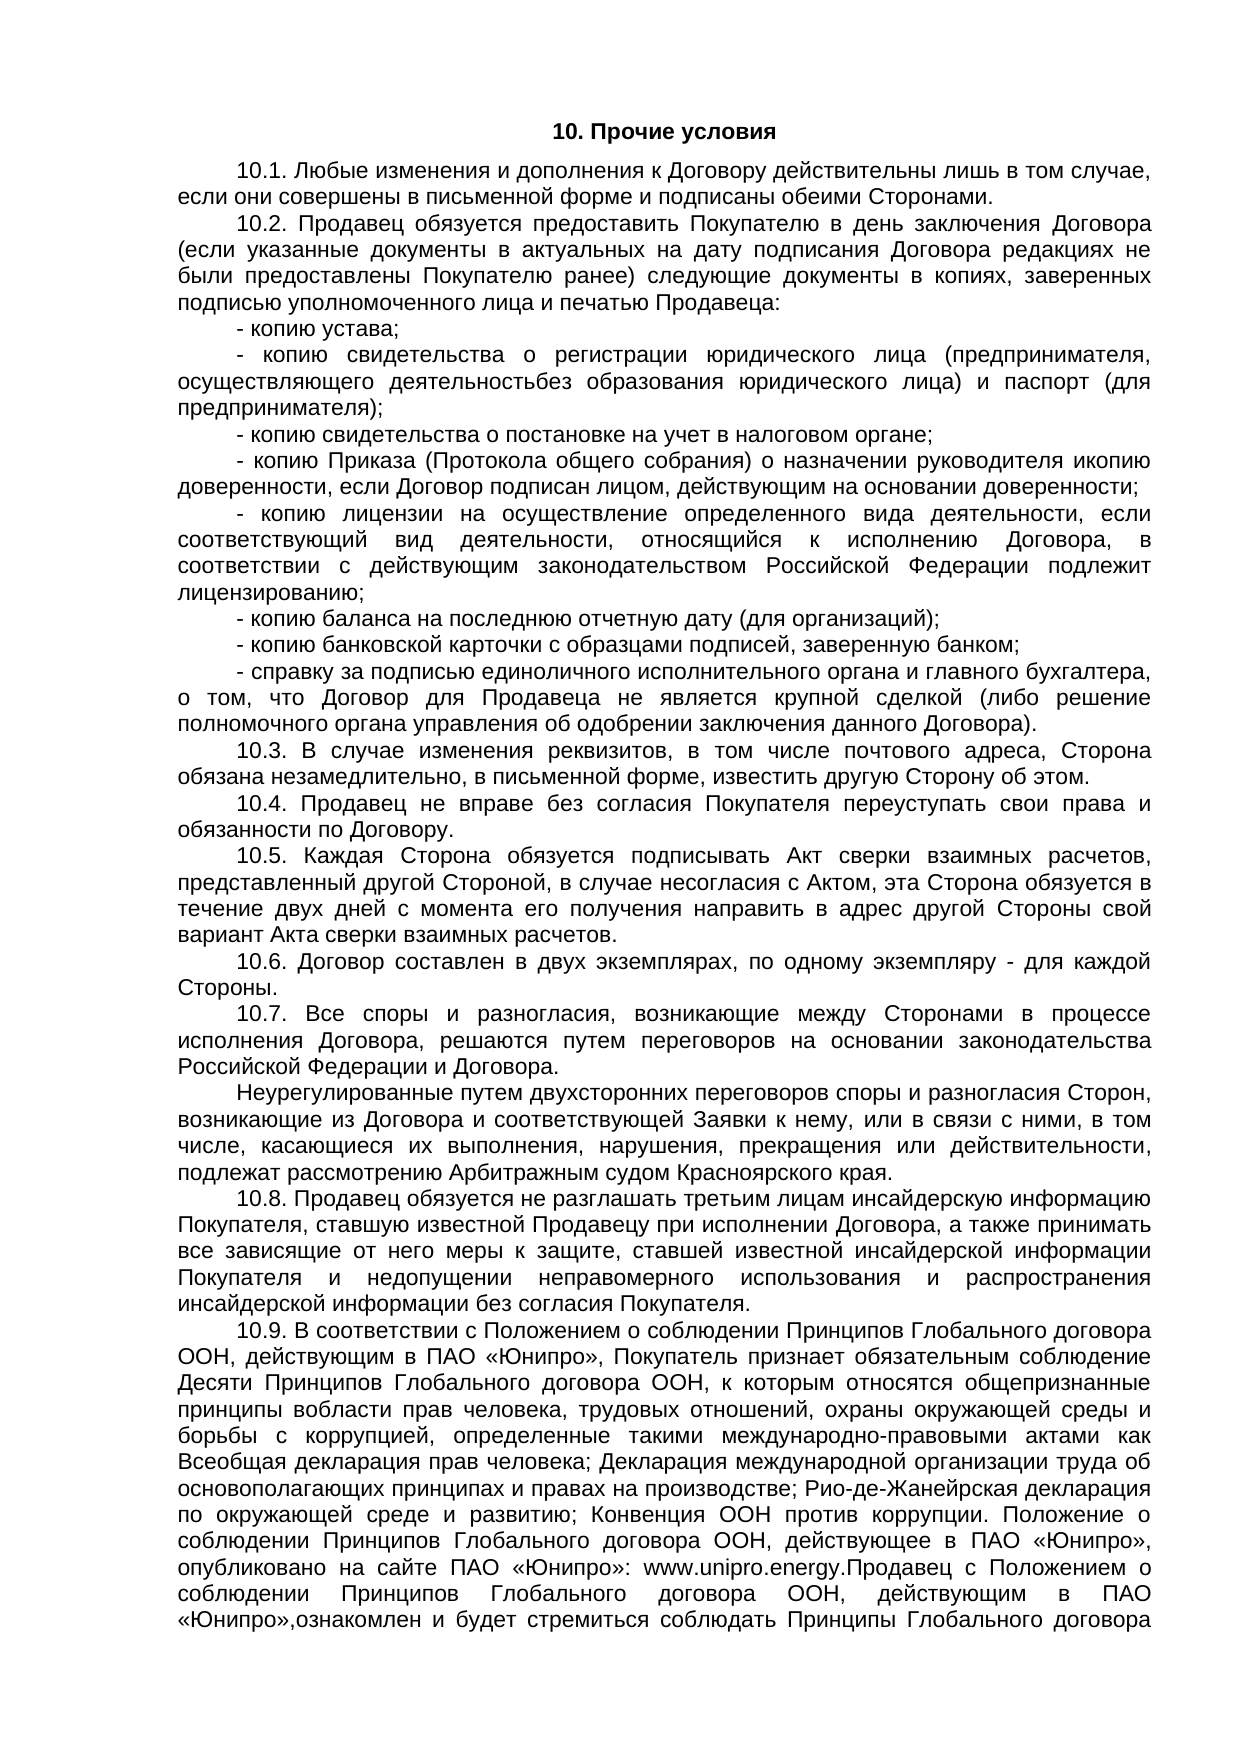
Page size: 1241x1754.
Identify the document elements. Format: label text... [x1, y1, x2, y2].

text 10.3. В случае изменения реквизитов, в том числе почтового адреса, Сторона обязана незамедлительно, в письменной форме, известить другую Сторону об этом. [177, 737, 1152, 789]
text - справку за подписью единоличного исполнительного органа и главного бухгалтера, о том, что Договор для Продавеца не является крупной сделкой (либо решение полномочного органа управления об одобрении заключения данного Договора). [177, 658, 1152, 737]
text 10.2. Продавец обязуется предоставить Покупателю в день заключения Договора (если указанные документы в актуальных на дату подписания Договора редакциях не были предоставлены Покупателю ранее) следующие документы в копиях, заверенных подписью уполномоченного лица и печатью Продавеца: [177, 210, 1152, 315]
text 10.7. Все споры и разногласия, возникающие между Сторонами в процессе исполнения Договора, решаются путем переговоров на основании законодательства Российской Федерации и Договора. [177, 1000, 1152, 1079]
text - копию свидетельства о постановке на учет в налоговом органе; [177, 421, 1152, 447]
text - копию лицензии на осуществление определенного вида деятельности, если соответствующий вид деятельности, относящийся к исполнению Договора, в соответствии с действующим законодательством Российской Федерации подлежит лицензированию; [177, 499, 1152, 605]
text - копию Приказа (Протокола общего собрания) о назначении руководителя икопию доверенности, если Договор подписан лицом, действующим на основании доверенности; [177, 447, 1152, 499]
text - копию баланса на последнюю отчетную дату (для организаций); [177, 605, 1152, 631]
text Неурегулированные путем двухсторонних переговоров споры и разногласия Сторон, возникающие из Договора и соответствующей Заявки к нему, или в связи с ними, в том числе, касающиеся их выполнения, нарушения, прекращения или действительности, подлежат рассмотрению Арбитражным судом Красноярского края. [177, 1079, 1152, 1185]
text 10.5. Каждая Сторона обязуется подписывать Акт сверки взаимных расчетов, представленный другой Стороной, в случае несогласия с Актом, эта Сторона обязуется в течение двух дней с момента его получения направить в адрес другой Стороны свой вариант Акта сверки взаимных расчетов. [177, 842, 1152, 948]
text 10.8. Продавец обязуется не разглашать третьим лицам инсайдерскую информацию Покупателя, ставшую известной Продавецу при исполнении Договора, а также принимать все зависящие от него меры к защите, ставшей известной инсайдерской информации Покупателя и недопущении неправомерного использования и распространения инсайдерской информации без согласия Покупателя. [177, 1185, 1152, 1317]
text - копию банковской карточки с образцами подписей, заверенную банком; [177, 631, 1152, 658]
text - копию устава; [177, 315, 1152, 341]
text 10.1. Любые изменения и дополнения к Договору действительны лишь в том случае, если они совершены в письменной форме и подписаны обеими Сторонами. [177, 157, 1152, 210]
text 10.4. Продавец не вправе без согласия Покупателя переуступать свои права и обязанности по Договору. [177, 789, 1152, 842]
subtitle 10. Прочие условия [177, 118, 1152, 144]
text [177, 1317, 1152, 1633]
text - копию свидетельства о регистрации юридического лица (предпринимателя, осуществляющего деятельностьбез образования юридического лица) и паспорт (для предпринимателя); [177, 341, 1152, 421]
text 10.6. Договор составлен в двух экземплярах, по одному экземпляру - для каждой Стороны. [177, 948, 1152, 1000]
